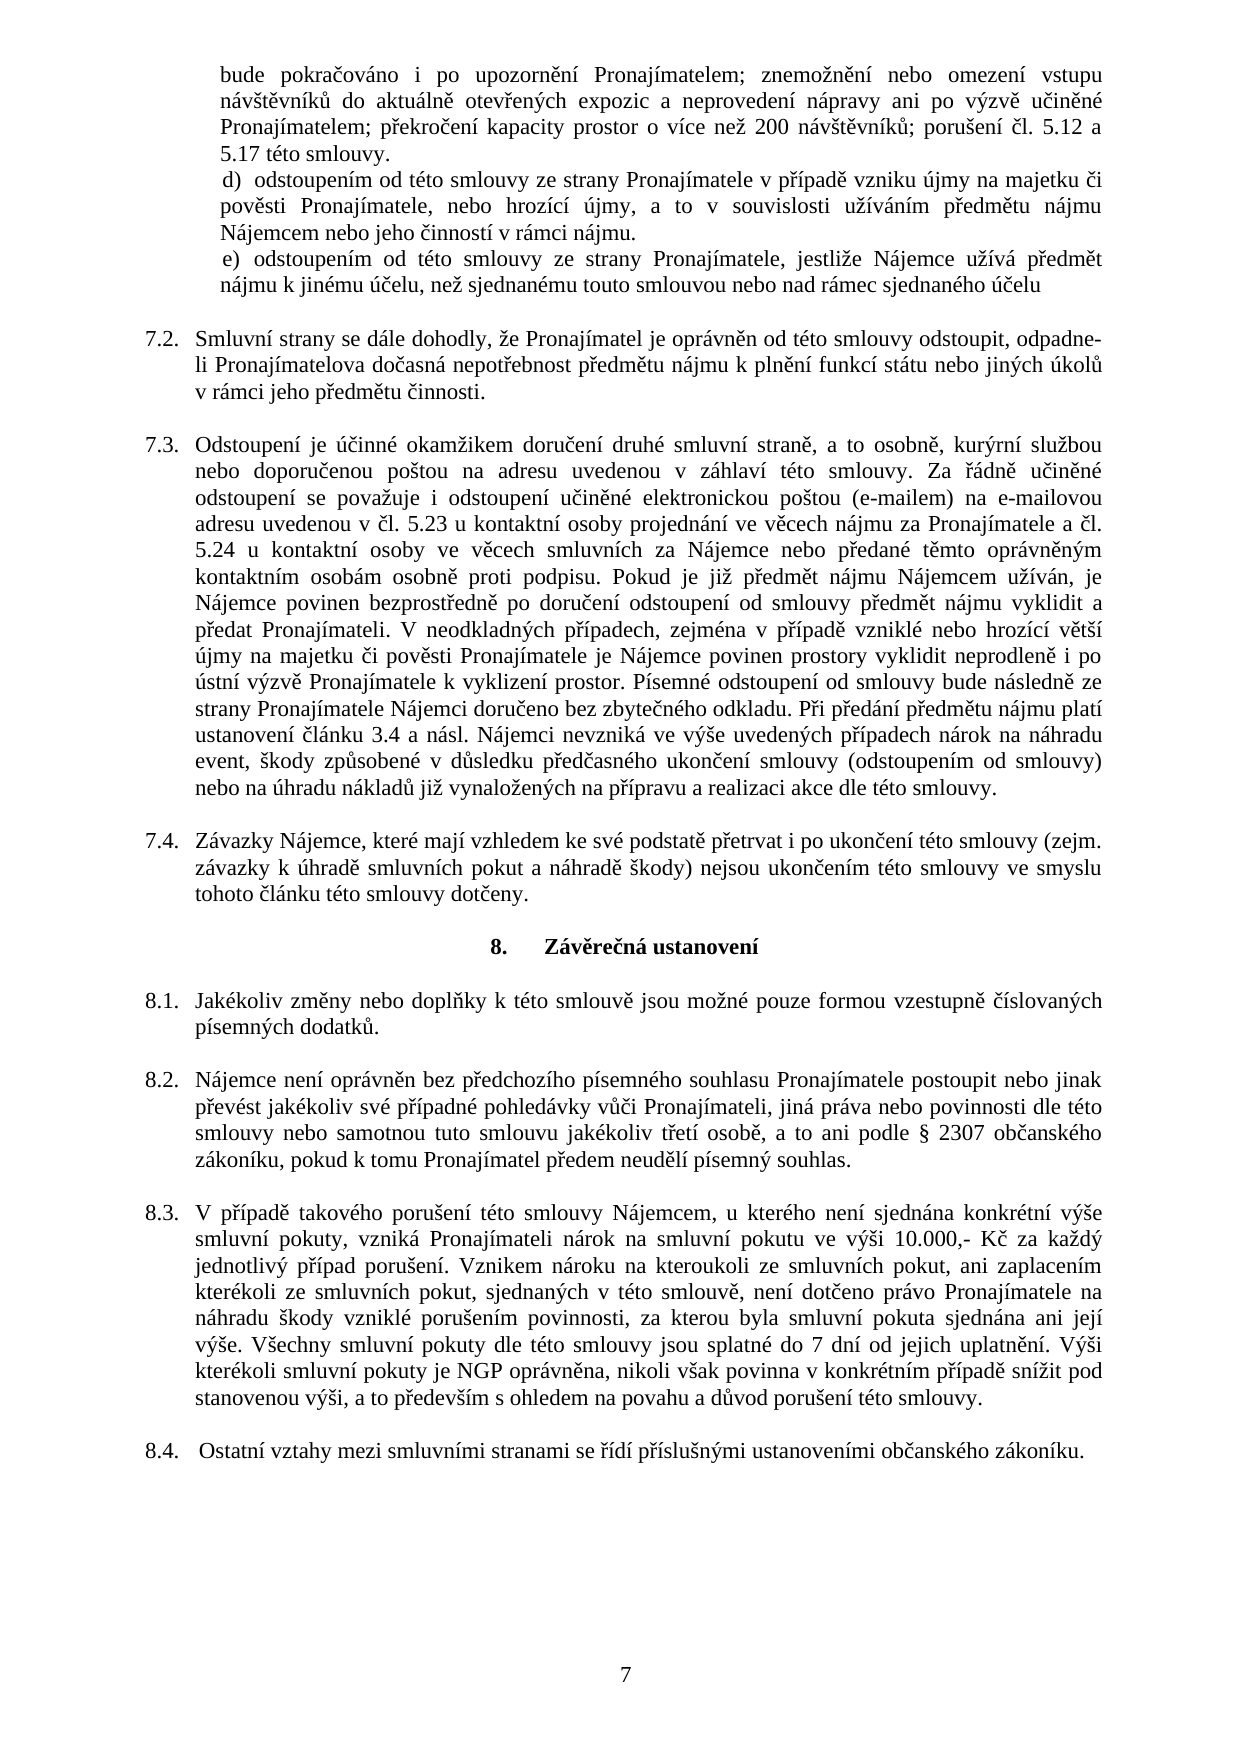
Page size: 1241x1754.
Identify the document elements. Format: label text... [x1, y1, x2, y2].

list Smluvní strany se dále dohodly, že Pronajímatel je oprávněn od této smlouvy odstoupit, odpadne-li Pronajímatelova dočasná nepotřebnost předmětu nájmu k plnění funkcí státu nebo jiných úkolů v rámci jeho předmětu činnosti. [145, 325, 1104, 404]
list Ostatní vztahy mezi smluvními stranami se řídí příslušnými ustanoveními občanského zákoníku. [145, 1437, 1104, 1463]
list V případě takového porušení této smlouvy Nájemcem, u kterého není sjednána konkrétní výše smluvní pokuty, vzniká Pronajímateli nárok na smluvní pokutu ve výši 10.000,- Kč za každý jednotlivý případ porušení. Vznikem nároku na kteroukoli ze smluvních pokut, ani zaplacením kterékoli ze smluvních pokut, sjednaných v této smlouvě, není dotčeno právo Pronajímatele na náhradu škody vzniklé porušením povinnosti, za kterou byla smluvní pokuta sjednána ani její výše. Všechny smluvní pokuty dle této smlouvy jsou splatné do 7 dní od jejich uplatnění. Výši kterékoli smluvní pokuty je NGP oprávněna, nikoli však povinna v konkrétním případě snížit pod stanovenou výši, a to především s ohledem na povahu a důvod porušení této smlouvy. [145, 1199, 1104, 1410]
list Jakékoliv změny nebo doplňky k této smlouvě jsou možné pouze formou vzestupně číslovaných písemných dodatků. [145, 987, 1104, 1039]
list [220, 61, 1104, 166]
list Odstoupení je účinné okamžikem doručení druhé smluvní straně, a to osobně, kurýrní službou nebo doporučenou poštou na adresu uvedenou v záhlaví této smlouvy. Za řádně učiněné odstoupení se považuje i odstoupení učiněné elektronickou poštou (e-mailem) na e-mailovou adresu uvedenou v čl. 5.23 u kontaktní osoby projednání ve věcech nájmu za Pronajímatele a čl. 5.24 u kontaktní osoby ve věcech smluvních za Nájemce nebo předané těmto oprávněným kontaktním osobám osobně proti podpisu. Pokud je již předmět nájmu Nájemcem užíván, je Nájemce povinen bezprostředně po doručení odstoupení od smlouvy předmět nájmu vyklidit a předat Pronajímateli. V neodkladných případech, zejména v případě vzniklé nebo hrozící větší újmy na majetku či pověsti Pronajímatele je Nájemce povinen prostory vyklidit neprodleně i po ústní výzvě Pronajímatele k vyklizení prostor. Písemné odstoupení od smlouvy bude následně ze strany Pronajímatele Nájemci doručeno bez zbytečného odkladu. Při předání předmětu nájmu platí ustanovení článku 3.4 a násl. Nájemci nevzniká ve výše uvedených případech nárok na náhradu event, škody způsobené v důsledku předčasného ukončení smlouvy (odstoupením od smlouvy) nebo na úhradu nákladů již vynaložených na přípravu a realizaci akce dle této smlouvy. [145, 431, 1104, 800]
list Závěrečná ustanovení [145, 933, 1104, 960]
list odstoupením od této smlouvy ze strany Pronajímatele, jestliže Nájemce užívá předmět nájmu k jinému účelu, než sjednanému touto smlouvou nebo nad rámec sjednaného účelu [220, 245, 1104, 298]
list Závazky Nájemce, které mají vzhledem ke své podstatě přetrvat i po ukončení této smlouvy (zejm. závazky k úhradě smluvních pokut a náhradě škody) nejsou ukončením této smlouvy ve smyslu tohoto článku této smlouvy dotčeny. [145, 827, 1104, 906]
list odstoupením od této smlouvy ze strany Pronajímatele v případě vzniku újmy na majetku či pověsti Pronajímatele, nebo hrozící újmy, a to v souvislosti užíváním předmětu nájmu Nájemcem nebo jeho činností v rámci nájmu. [220, 166, 1104, 245]
list Nájemce není oprávněn bez předchozího písemného souhlasu Pronajímatele postoupit nebo jinak převést jakékoliv své případné pohledávky vůči Pronajímateli, jiná práva nebo povinnosti dle této smlouvy nebo samotnou tuto smlouvu jakékoliv třetí osobě, a to ani podle § 2307 občanského zákoníku, pokud k tomu Pronajímatel předem neudělí písemný souhlas. [145, 1067, 1104, 1172]
